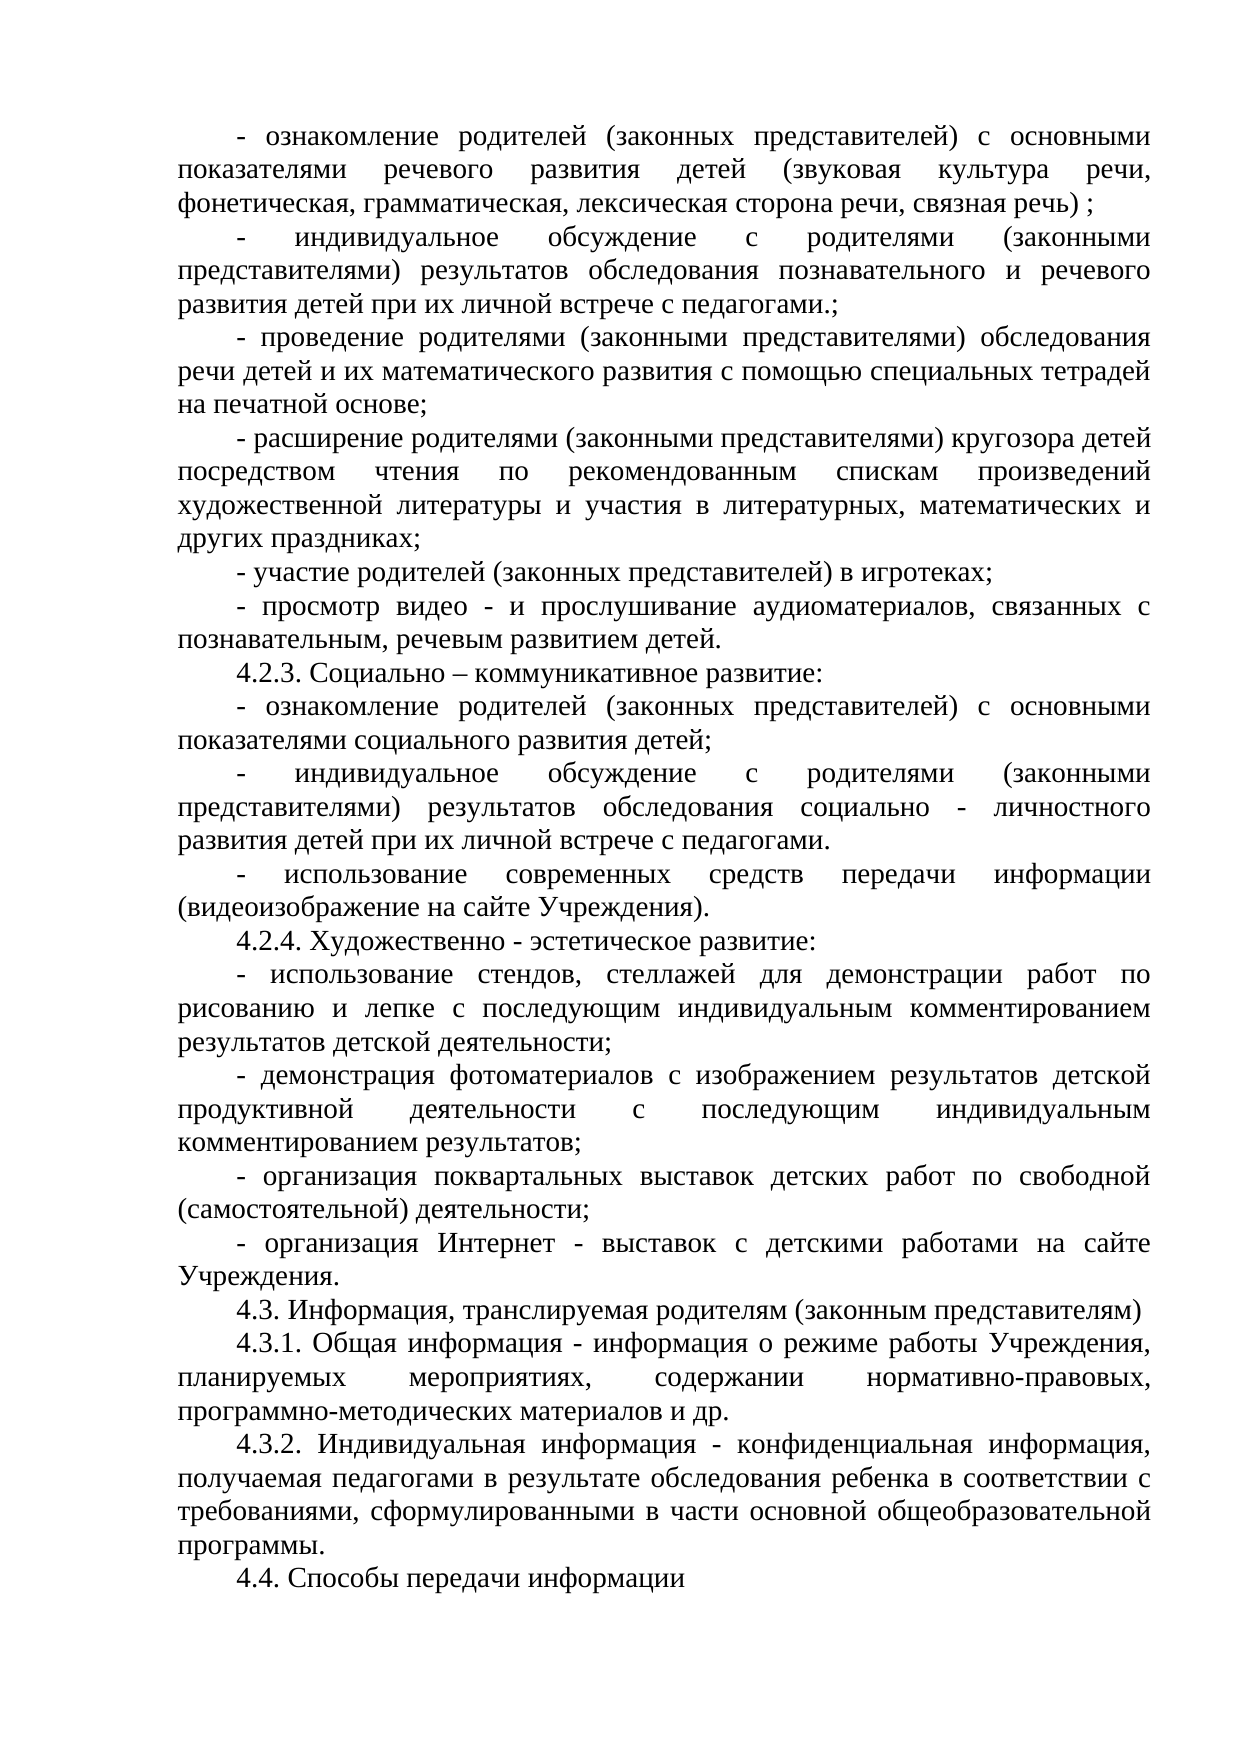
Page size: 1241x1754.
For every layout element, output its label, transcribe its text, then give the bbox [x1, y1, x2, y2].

text 4.3.1. Общая информация - информация о режиме работы Учреждения, планируемых мероприятиях, содержании нормативно-правовых, программно-методических материалов и др. [177, 1326, 1152, 1426]
text - индивидуальное обсуждение с родителями (законными представителями) результатов обследования познавательного и речевого развития детей при их личной встрече с педагогами.; [177, 219, 1152, 319]
text - участие родителей (законных представителей) в игротеках; [177, 554, 1152, 588]
text - организация Интернет - выставок с детскими работами на сайте Учреждения. [177, 1225, 1152, 1292]
text - использование стендов, стеллажей для демонстрации работ по рисованию и лепке с последующим индивидуальным комментированием результатов детской деятельности; [177, 957, 1152, 1057]
text - проведение родителями (законными представителями) обследования речи детей и их математического развития с помощью специальных тетрадей на печатной основе; [177, 319, 1152, 420]
text 4.3.2. Индивидуальная информация - конфиденциальная информация, получаемая педагогами в результате обследования ребенка в соответствии с требованиями, сформулированными в части основной общеобразовательной программы. [177, 1426, 1152, 1560]
text - просмотр видео - и прослушивание аудиоматериалов, связанных с познавательным, речевым развитием детей. [177, 588, 1152, 655]
text - демонстрация фотоматериалов с изображением результатов детской продуктивной деятельности с последующим индивидуальным комментированием результатов; [177, 1057, 1152, 1158]
text - организация поквартальных выставок детских работ по свободной (самостоятельной) деятельности; [177, 1158, 1152, 1225]
text - использование современных средств передачи информации (видеоизображение на сайте Учреждения). [177, 856, 1152, 923]
text - индивидуальное обсуждение с родителями (законными представителями) результатов обследования социально - личностного развития детей при их личной встрече с педагогами. [177, 755, 1152, 856]
text - ознакомление родителей (законных представителей) с основными показателями речевого развития детей (звуковая культура речи, фонетическая, грамматическая, лексическая сторона речи, связная речь) ; [177, 118, 1152, 219]
text - расширение родителями (законными представителями) кругозора детей посредством чтения по рекомендованным спискам произведений художественной литературы и участия в литературных, математических и других праздниках; [177, 420, 1152, 554]
text 4.2.4. Художественно - эстетическое развитие: [177, 923, 1152, 957]
text 4.2.3. Социально – коммуникативное развитие: [177, 655, 1152, 688]
text 4.4. Способы передачи информации [177, 1560, 1152, 1594]
text 4.3. Информация, транслируемая родителям (законным представителям) [177, 1292, 1152, 1326]
text - ознакомление родителей (законных представителей) с основными показателями социального развития детей; [177, 688, 1152, 755]
